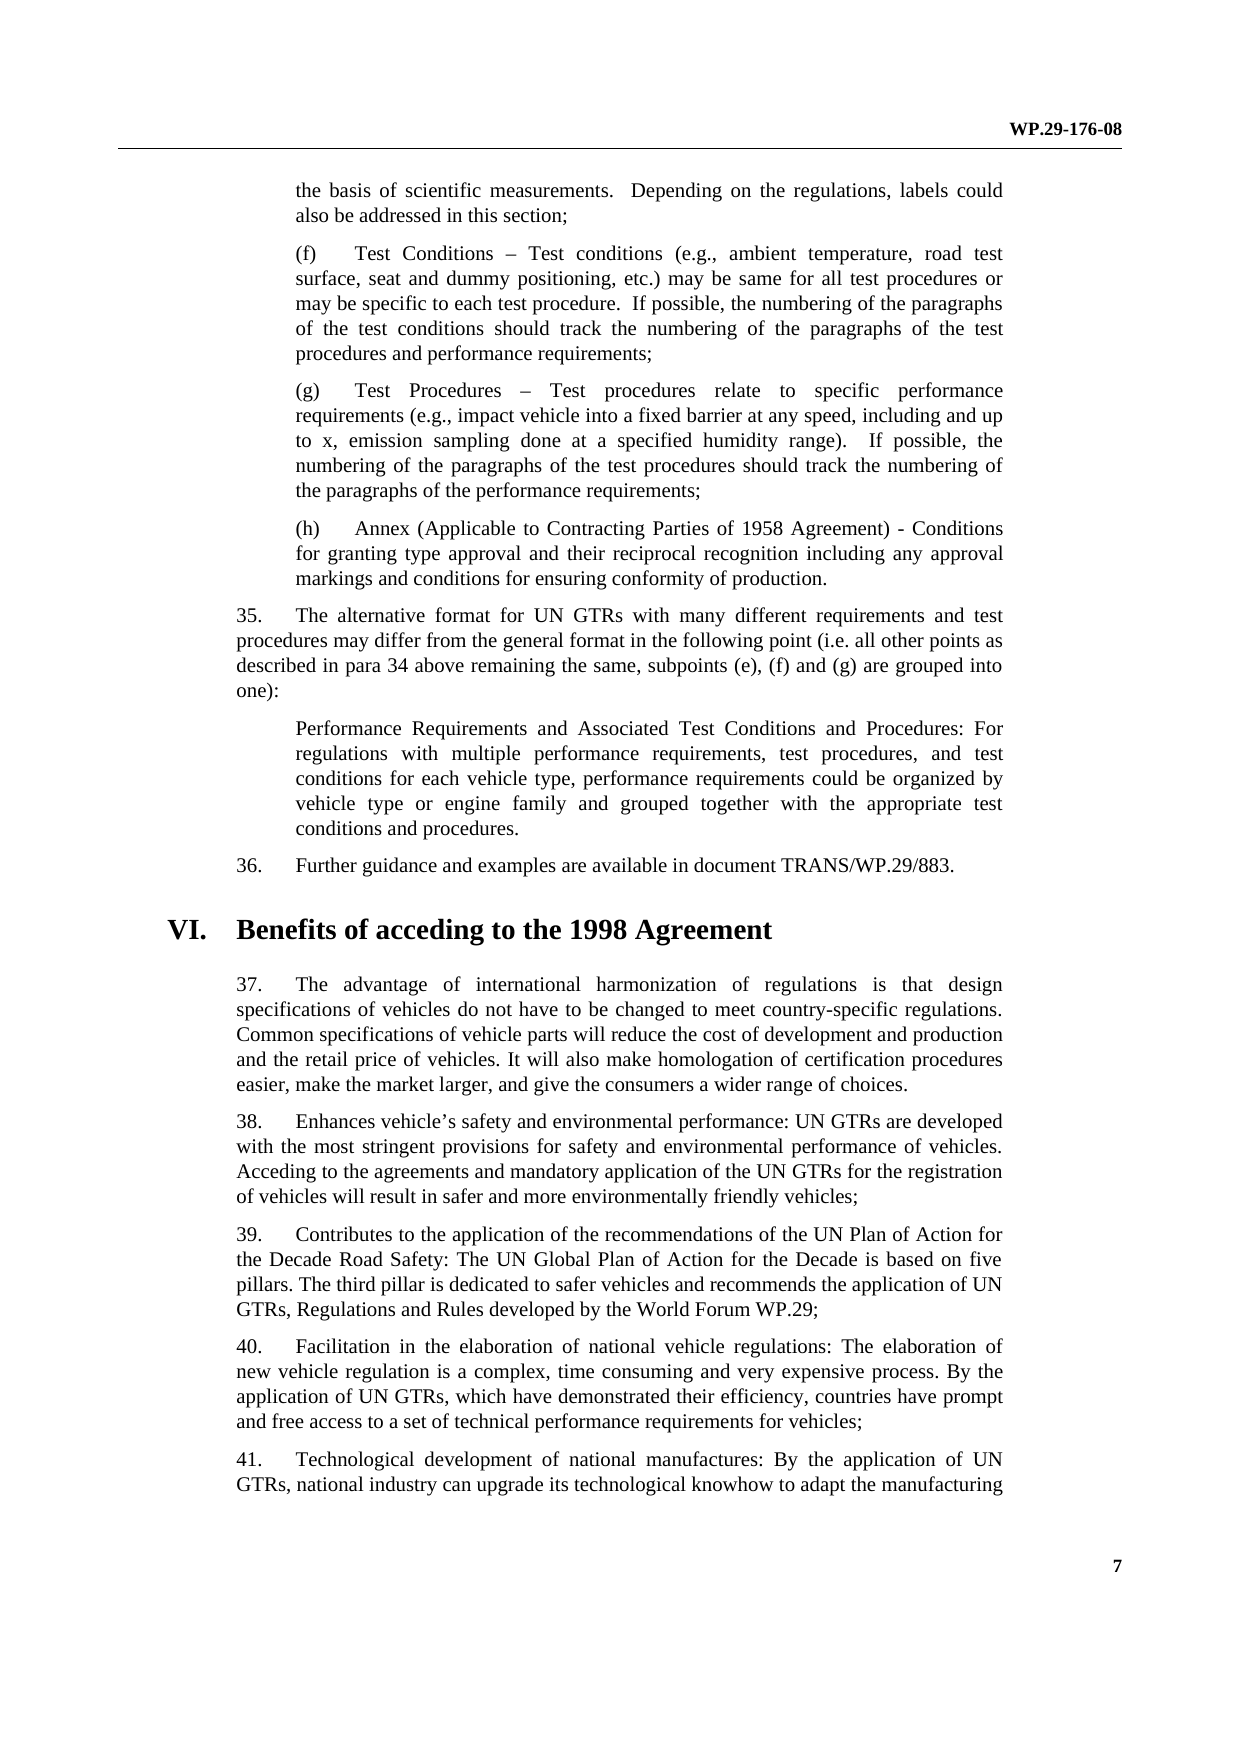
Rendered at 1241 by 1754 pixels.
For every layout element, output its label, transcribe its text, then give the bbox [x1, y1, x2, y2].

text (h) Annex (Applicable to Contracting Parties of 1958 Agreement) - Conditions for granting type approval and their reciprocal recognition including any approval markings and conditions for ensuring conformity of production. [295, 515, 1004, 590]
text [236, 1446, 1004, 1496]
text 40. Facilitation in the elaboration of national vehicle regulations: The elaboration of new vehicle regulation is a complex, time consuming and very expensive process. By the application of UN GTRs, which have demonstrated their efficiency, countries have prompt and free access to a set of technical performance requirements for vehicles; [236, 1333, 1004, 1433]
text 36. Further guidance and examples are available in document TRANS/WP.29/883. [236, 852, 1004, 877]
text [295, 177, 1004, 227]
text 38. Enhances vehicle’s safety and environmental performance: UN GTRs are developed with the most stringent provisions for safety and environmental performance of vehicles. Acceding to the agreements and mandatory application of the UN GTRs for the registration of vehicles will result in safer and more environmentally friendly vehicles; [236, 1108, 1004, 1208]
text (g) Test Procedures – Test procedures relate to specific performance requirements (e.g., impact vehicle into a fixed barrier at any speed, including and up to x, emission sampling done at a specified humidity range). If possible, the numbering of the paragraphs of the test procedures should track the numbering of the paragraphs of the performance requirements; [295, 377, 1004, 502]
text VI. Benefits of acceding to the 1998 Agreement [118, 915, 1004, 946]
text 39. Contributes to the application of the recommendations of the UN Plan of Action for the Decade Road Safety: The UN Global Plan of Action for the Decade is based on five pillars. The third pillar is dedicated to safer vehicles and recommends the application of UN GTRs, Regulations and Rules developed by the World Forum WP.29; [236, 1221, 1004, 1321]
text 35. The alternative format for UN GTRs with many different requirements and test procedures may differ from the general format in the following point (i.e. all other points as described in para 34 above remaining the same, subpoints (e), (f) and (g) are grouped into one): [236, 602, 1004, 702]
text Performance Requirements and Associated Test Conditions and Procedures: For regulations with multiple performance requirements, test procedures, and test conditions for each vehicle type, performance requirements could be organized by vehicle type or engine family and grouped together with the appropriate test conditions and procedures. [295, 715, 1004, 840]
text 37. The advantage of international harmonization of regulations is that design specifications of vehicles do not have to be changed to meet country-specific regulations. Common specifications of vehicle parts will reduce the cost of development and production and the retail price of vehicles. It will also make homologation of certification procedures easier, make the market larger, and give the consumers a wider range of choices. [236, 971, 1004, 1096]
text (f) Test Conditions – Test conditions (e.g., ambient temperature, road test surface, seat and dummy positioning, etc.) may be same for all test procedures or may be specific to each test procedure. If possible, the numbering of the paragraphs of the test conditions should track the numbering of the paragraphs of the test procedures and performance requirements; [295, 240, 1004, 365]
